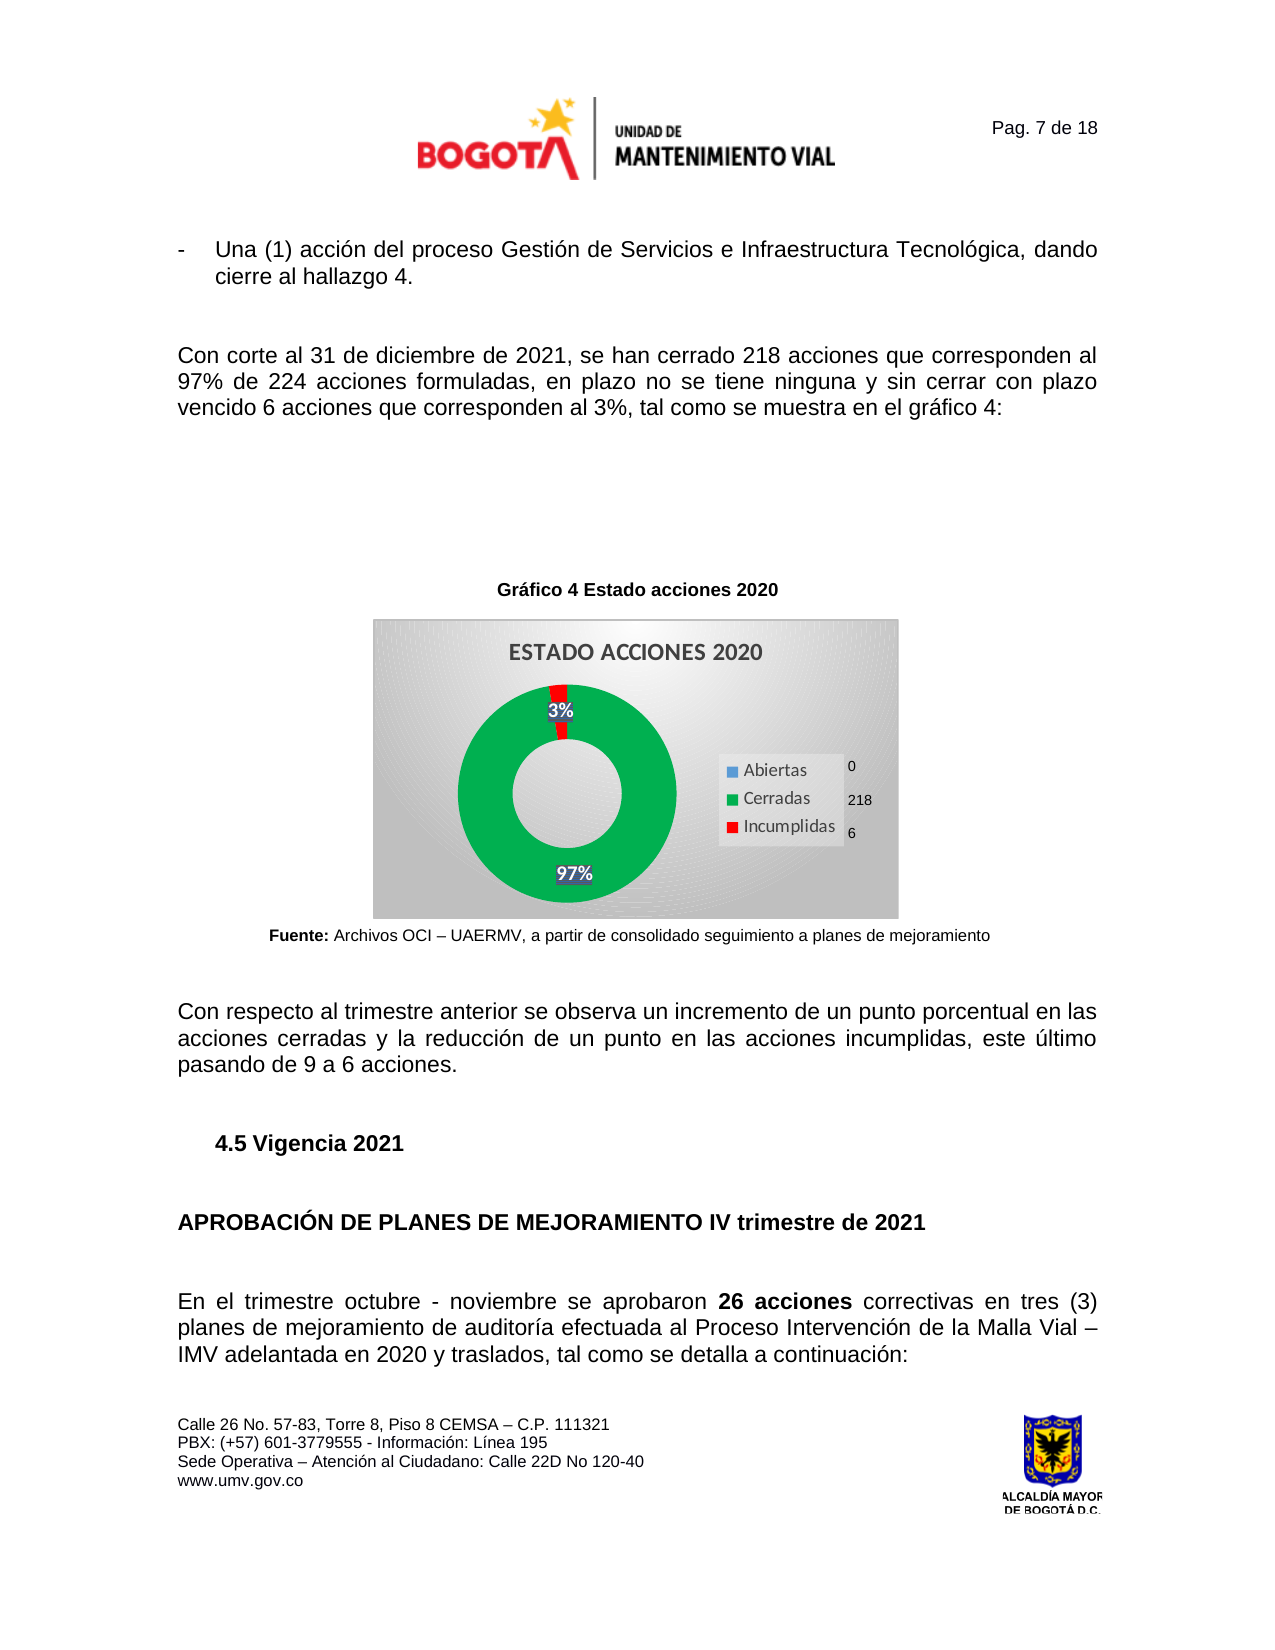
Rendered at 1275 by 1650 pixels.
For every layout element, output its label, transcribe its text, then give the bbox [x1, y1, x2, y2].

list Una (1) acción del proceso Gestión de Servicios e Infraestructura Tecnológica, dando cierre al hallazgo 4. [177, 236, 1098, 289]
text Gráfico 4 Estado acciones 2020 [177, 579, 1098, 600]
text Con respecto al trimestre anterior se observa un incremento de un punto porcentual en las acciones cerradas y la reducción de un punto en las acciones incumplidas, este último pasando de 9 a 6 acciones. [177, 998, 1098, 1077]
list Vigencia 2021 [215, 1130, 1098, 1156]
text En el trimestre octubre - noviembre se aprobaron 26 acciones correctivas en tres (3) planes de mejoramiento de auditoría efectuada al Proceso Intervención de la Malla Vial – IMV adelantada en 2020 y traslados, tal como se detalla a continuación: [177, 1288, 1098, 1367]
text Fuente: Archivos OCI – UAERMV, a partir de consolidado seguimiento a planes de mejoramiento [177, 926, 1098, 945]
text APROBACIÓN DE PLANES DE MEJORAMIENTO IV trimestre de 2021 [177, 1209, 1098, 1235]
picture [1000, 1414, 1102, 1512]
text Con corte al 31 de diciembre de 2021, se han cerrado 218 acciones que corresponden al 97% de 224 acciones formuladas, en plazo no se tiene ninguna y sin cerrar con plazo vencido 6 acciones que corresponden al 3%, tal como se muestra en el gráfico 4: [177, 342, 1098, 421]
picture [417, 97, 835, 180]
